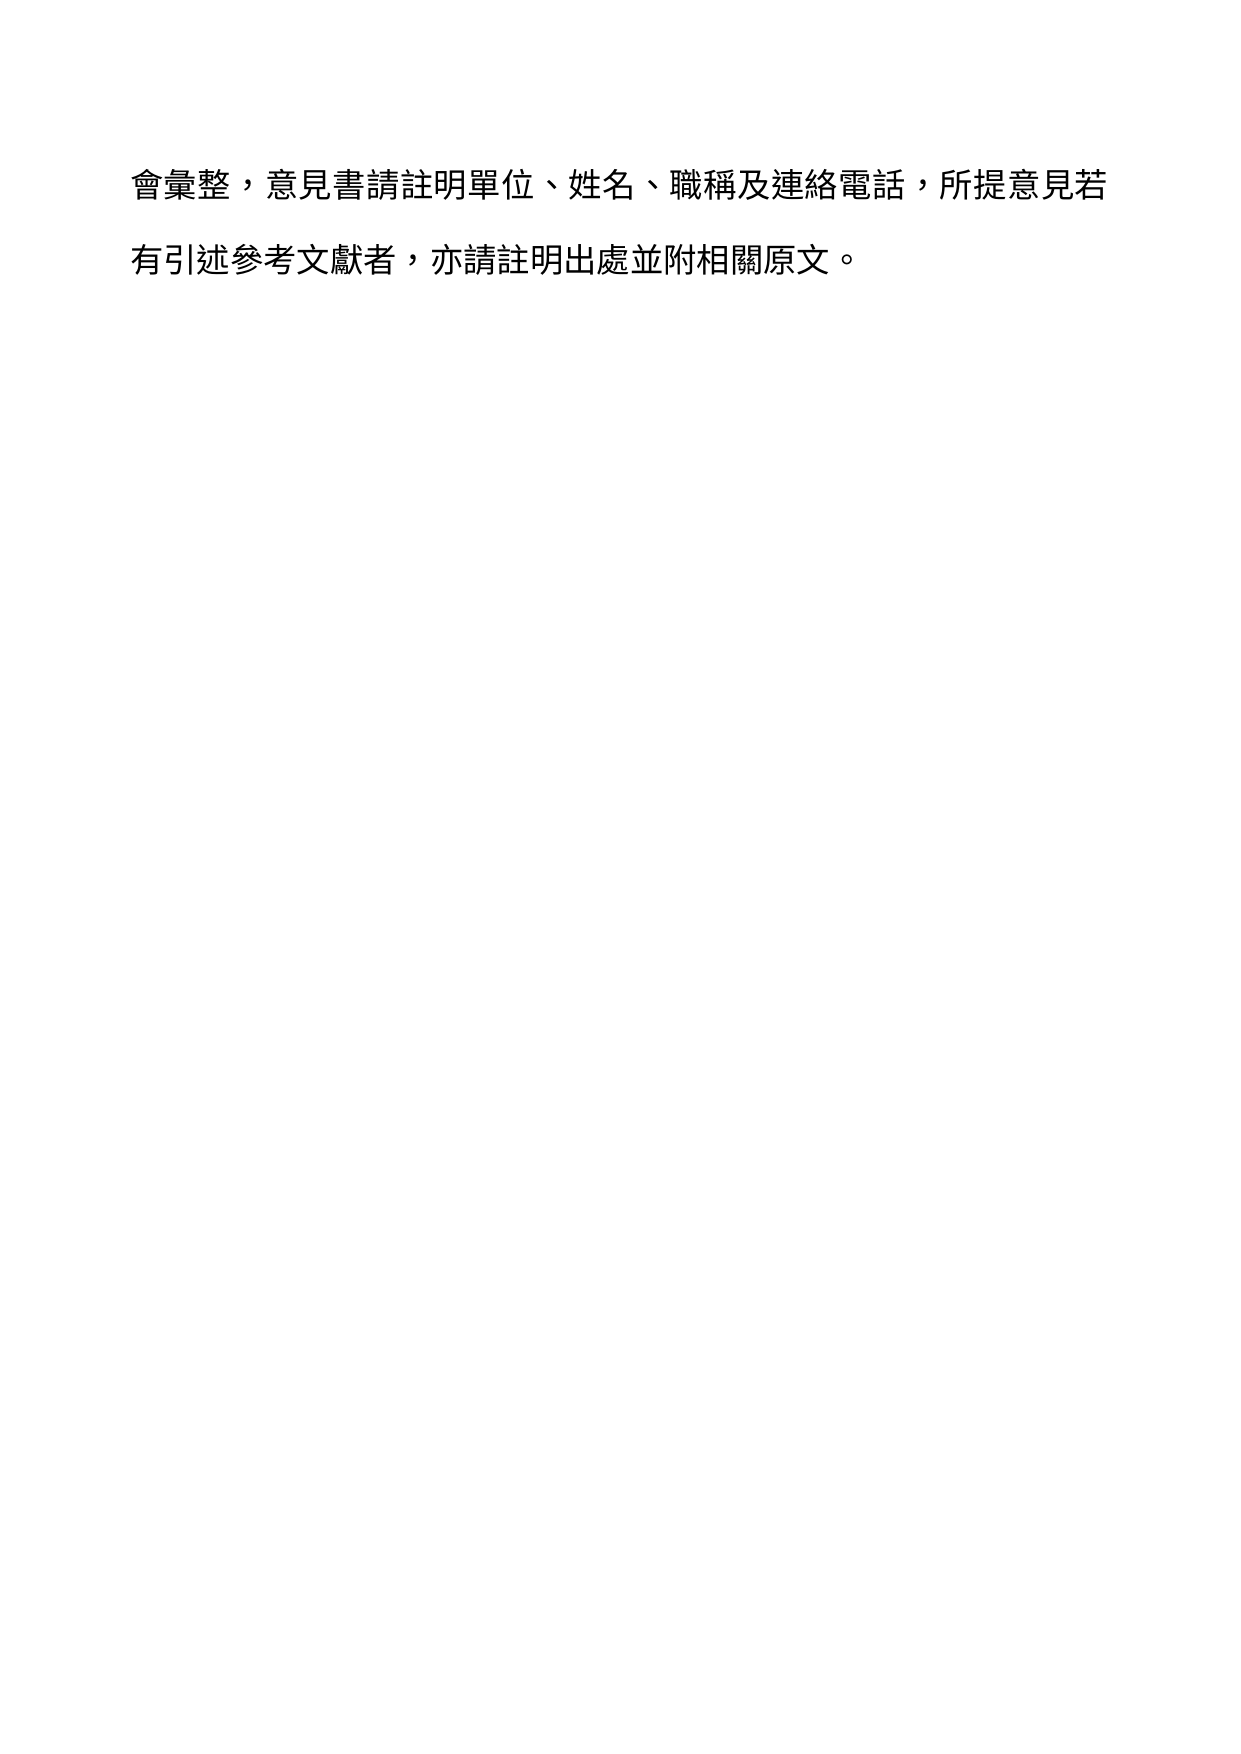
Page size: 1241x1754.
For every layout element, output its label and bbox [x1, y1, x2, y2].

text [130, 146, 1110, 296]
